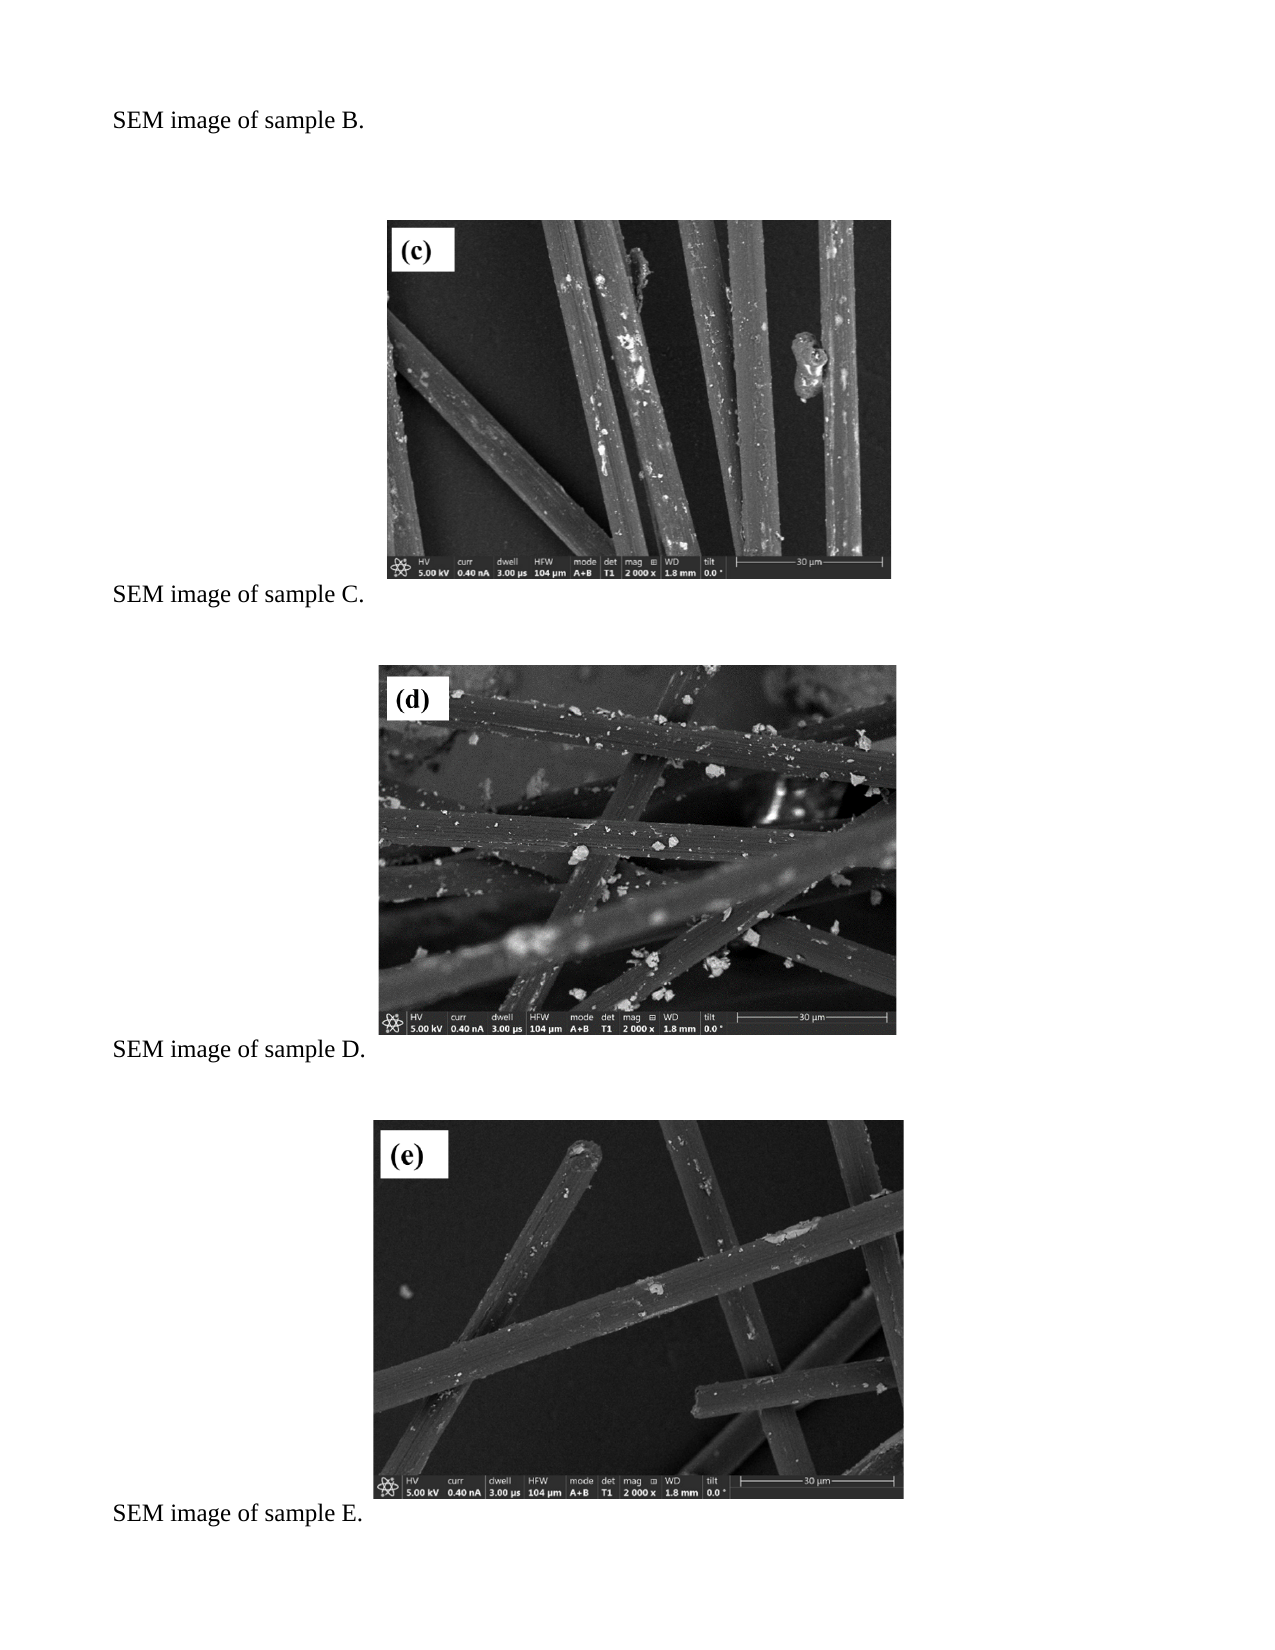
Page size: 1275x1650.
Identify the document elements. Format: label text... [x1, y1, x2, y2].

text SEM image of sample E. [112, 1498, 1162, 1527]
text SEM image of sample C. [112, 579, 1162, 607]
picture [371, 1120, 904, 1499]
picture [378, 665, 897, 1035]
text SEM image of sample B. [112, 105, 1162, 134]
picture [383, 220, 892, 579]
text SEM image of sample D. [112, 1034, 1162, 1063]
